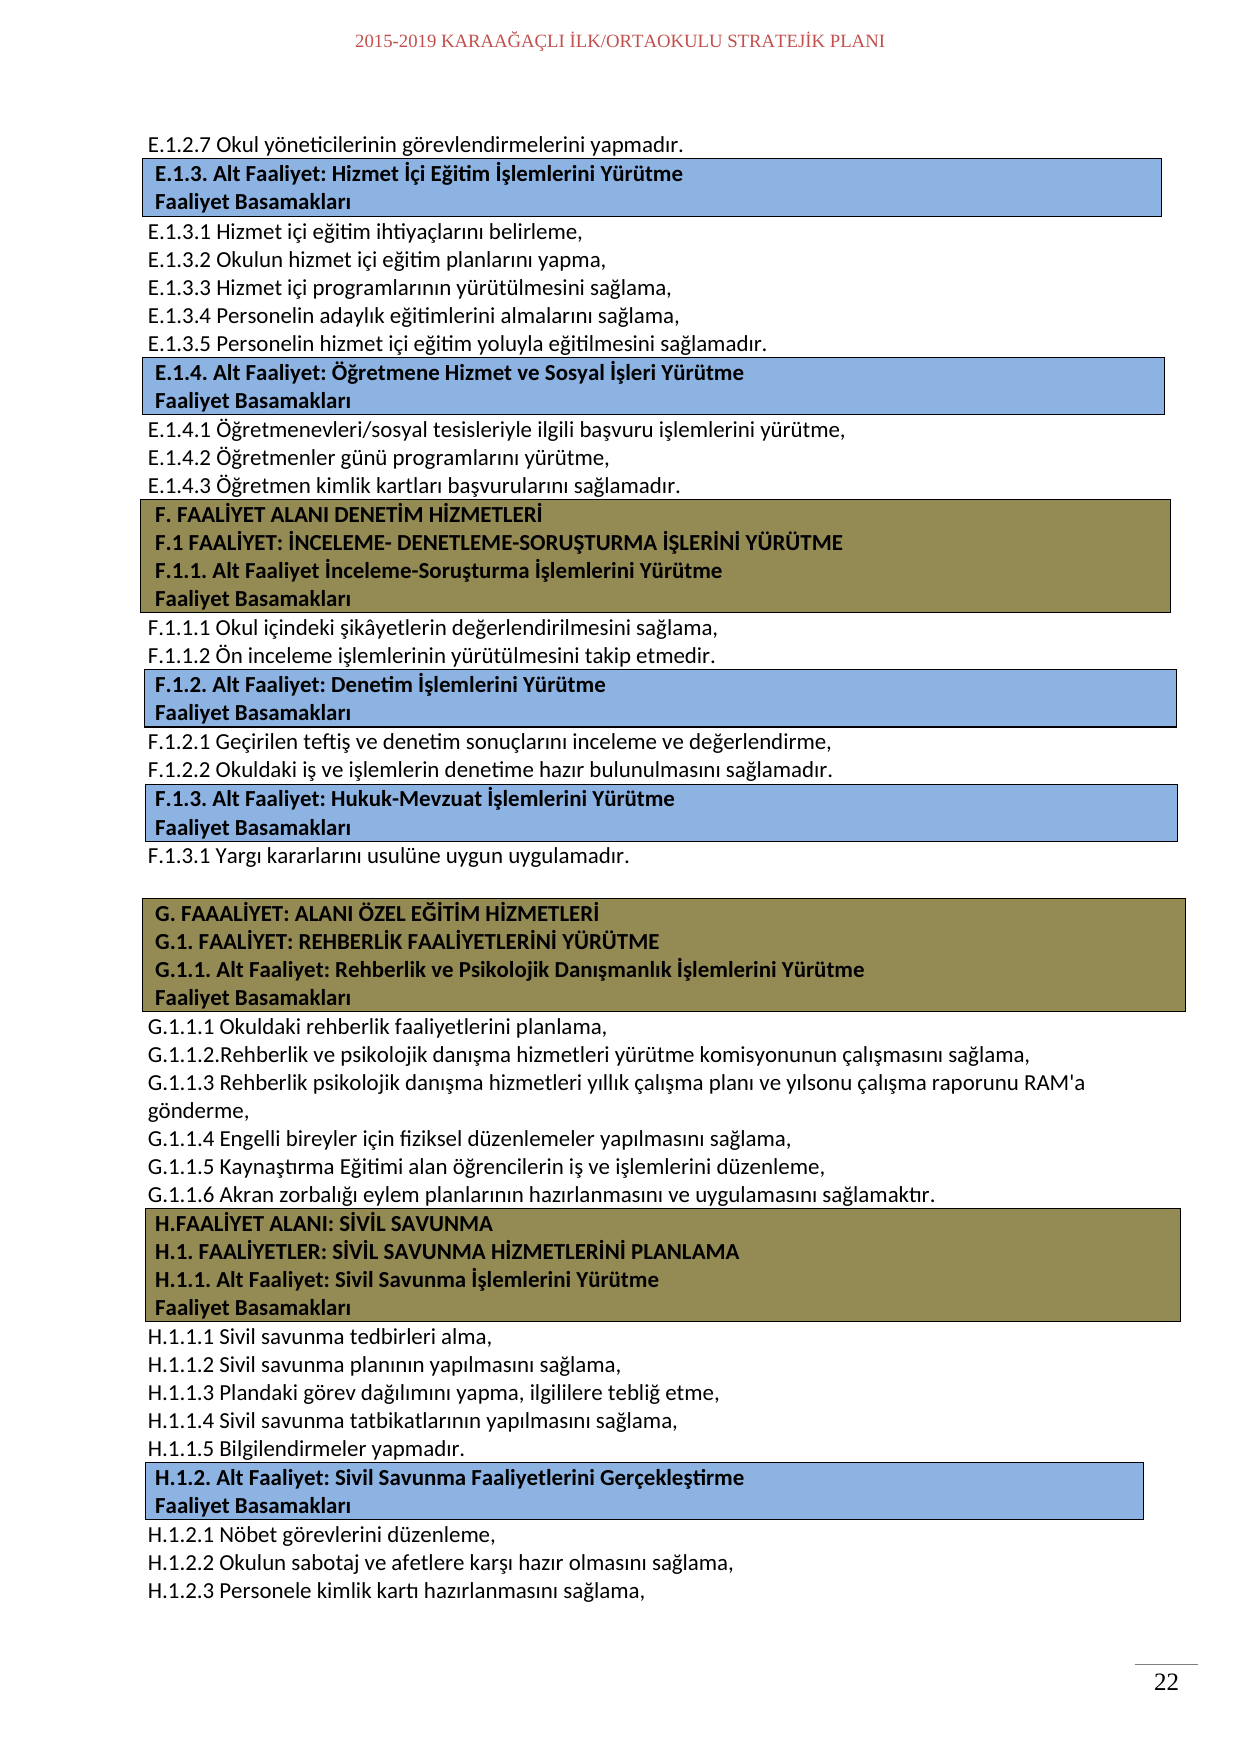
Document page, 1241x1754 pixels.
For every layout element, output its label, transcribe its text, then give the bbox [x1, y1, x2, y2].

text E.1.4.1 Öğretmenevleri/sosyal tesisleriyle ilgili başvuru işlemlerini yürütme, [148, 415, 1092, 443]
table_header H.1.2. Alt Faaliyet: Sivil Savunma Faaliyetlerini Gerçekleştirme Faaliyet Basamakları [146, 1463, 1143, 1519]
text E.1.4.2 Öğretmenler günü programlarını yürütme, [148, 443, 1092, 471]
text H.1.2.3 Personele kimlik kartı hazırlanmasını sağlama, [148, 1576, 1092, 1604]
text H.1.2.1 Nöbet görevlerini düzenleme, [148, 1520, 1092, 1548]
table_header F.1.3. Alt Faaliyet: Hukuk-Mevzuat İşlemlerini Yürütme Faaliyet Basamakları [146, 785, 1177, 841]
text E.1.2.7 Okul yöneticilerinin görevlendirmelerini yapmadır. [148, 130, 1092, 158]
text H.1.1.2 Sivil savunma planının yapılmasını sağlama, [148, 1350, 1092, 1378]
text F.1.2.1 Geçirilen teftiş ve denetim sonuçlarını inceleme ve değerlendirme, [148, 728, 1092, 756]
text E.1.3.2 Okulun hizmet içi eğitim planlarını yapma, [148, 245, 1092, 273]
text H.1.1.4 Sivil savunma tatbikatlarının yapılmasını sağlama, [148, 1406, 1092, 1434]
text G.1.1.6 Akran zorbalığı eylem planlarının hazırlanmasını ve uygulamasını sağlamaktır. [148, 1180, 1092, 1208]
text E.1.3.3 Hizmet içi programlarının yürütülmesini sağlama, [148, 273, 1092, 301]
text H.1.2.2 Okulun sabotaj ve afetlere karşı hazır olmasını sağlama, [148, 1548, 1092, 1576]
text H.1.1.5 Bilgilendirmeler yapmadır. [148, 1434, 1092, 1462]
text H.1.1.3 Plandaki görev dağılımını yapma, ilgililere tebliğ etme, [148, 1378, 1092, 1406]
text H.1.1.1 Sivil savunma tedbirleri alma, [148, 1322, 1092, 1350]
table_header G. FAAALİYET: ALANI ÖZEL EĞİTİM HİZMETLERİ G.1. FAALİYET: REHBERLİK FAALİYETLERİNİ YÜRÜTME G.1.1. Alt Faaliyet: Rehberlik ve Psikolojik Danışmanlık İşlemlerini Yürütme Faaliyet Basamakları [143, 899, 1185, 1011]
text E.1.3.5 Personelin hizmet içi eğitim yoluyla eğitilmesini sağlamadır. [148, 329, 1092, 357]
text G.1.1.2.Rehberlik ve psikolojik danışma hizmetleri yürütme komisyonunun çalışmasını sağlama, [148, 1040, 1092, 1068]
text G.1.1.3 Rehberlik psikolojik danışma hizmetleri yıllık çalışma planı ve yılsonu çalışma raporunu RAM'a [148, 1068, 1092, 1096]
table_header E.1.3. Alt Faaliyet: Hizmet İçi Eğitim İşlemlerini Yürütme Faaliyet Basamakları [143, 159, 1161, 216]
text E.1.3.1 Hizmet içi eğitim ihtiyaçlarını belirleme, [148, 217, 1092, 245]
text gönderme, [148, 1096, 1092, 1124]
table_header H.FAALİYET ALANI: SİVİL SAVUNMA H.1. FAALİYETLER: SİVİL SAVUNMA HİZMETLERİNİ PLANLAMA H.1.1. Alt Faaliyet: Sivil Savunma İşlemlerini Yürütme Faaliyet Basamakları [146, 1209, 1180, 1321]
text G.1.1.5 Kaynaştırma Eğitimi alan öğrencilerin iş ve işlemlerini düzenleme, [148, 1152, 1092, 1180]
table_header E.1.4. Alt Faaliyet: Öğretmene Hizmet ve Sosyal İşleri Yürütme Faaliyet Basamakları [143, 358, 1164, 414]
text E.1.3.4 Personelin adaylık eğitimlerini almalarını sağlama, [148, 301, 1092, 329]
text F.1.2.2 Okuldaki iş ve işlemlerin denetime hazır bulunulmasını sağlamadır. [148, 756, 1092, 783]
text G.1.1.1 Okuldaki rehberlik faaliyetlerini planlama, [148, 1012, 1092, 1040]
table_header F.1.2. Alt Faaliyet: Denetim İşlemlerini Yürütme Faaliyet Basamakları [145, 670, 1176, 726]
text F.1.1.2 Ön inceleme işlemlerinin yürütülmesini takip etmedir. [148, 641, 1092, 669]
text F.1.3.1 Yargı kararlarını usulüne uygun uygulamadır. [148, 842, 1092, 870]
table_header F. FAALİYET ALANI DENETİM HİZMETLERİ F.1 FAALİYET: İNCELEME- DENETLEME-SORUŞTURMA İŞLERİNİ YÜRÜTME F.1.1. Alt Faaliyet İnceleme-Soruşturma İşlemlerini Yürütme Faaliyet Basamakları [141, 500, 1170, 612]
text E.1.4.3 Öğretmen kimlik kartları başvurularını sağlamadır. [148, 471, 1092, 499]
text G.1.1.4 Engelli bireyler için fiziksel düzenlemeler yapılmasını sağlama, [148, 1124, 1092, 1152]
text F.1.1.1 Okul içindeki şikâyetlerin değerlendirilmesini sağlama, [148, 613, 1092, 641]
